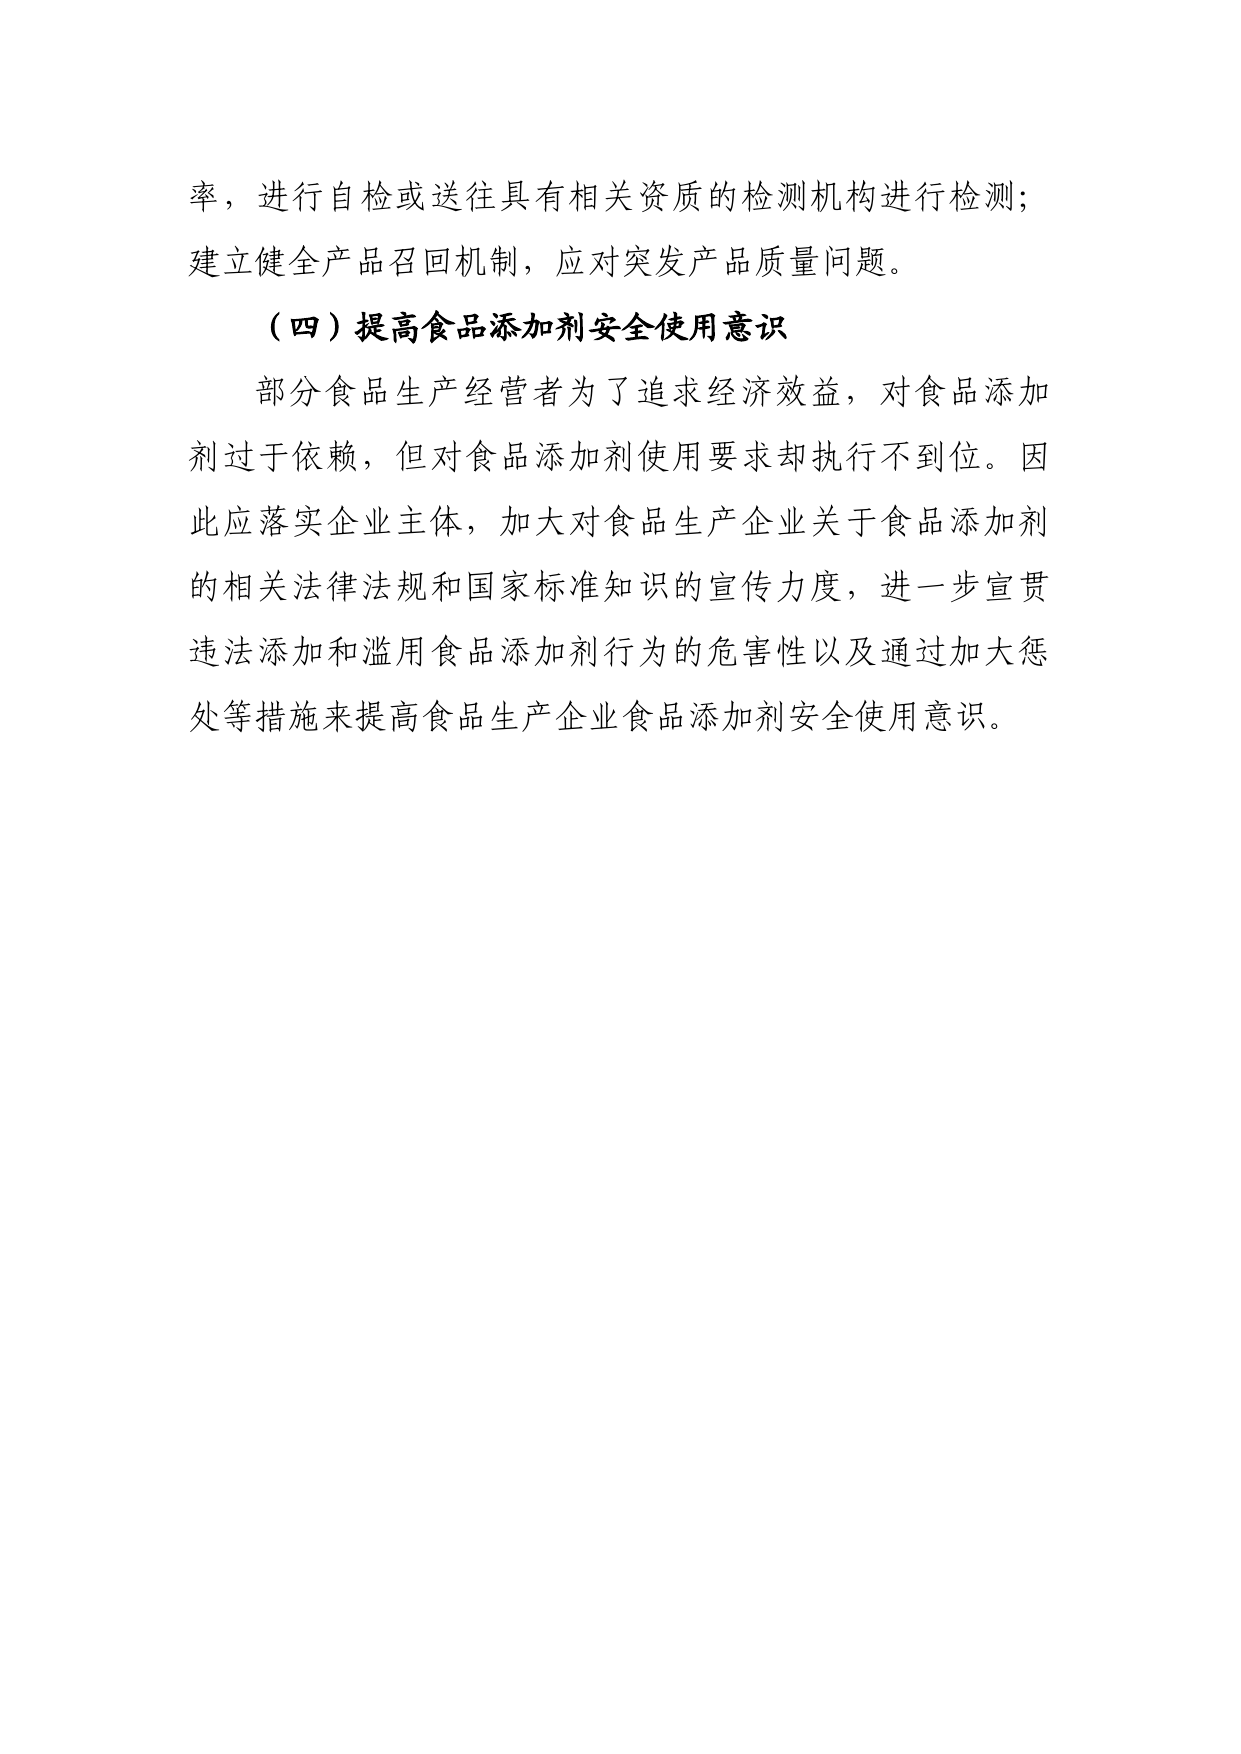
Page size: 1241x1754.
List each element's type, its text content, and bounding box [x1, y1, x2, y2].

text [187, 162, 1053, 292]
text （四）提高食品添加剂安全使用意识 [187, 292, 1053, 357]
text 部分食品生产经营者为了追求经济效益，对食品添加剂过于依赖，但对食品添加剂使用要求却执行不到位。因此应落实企业主体，加大对食品生产企业关于食品添加剂的相关法律法规和国家标准知识的宣传力度，进一步宣贯违法添加和滥用食品添加剂行为的危害性以及通过加大惩处等措施来提高食品生产企业食品添加剂安全使用意识。 [187, 357, 1053, 747]
